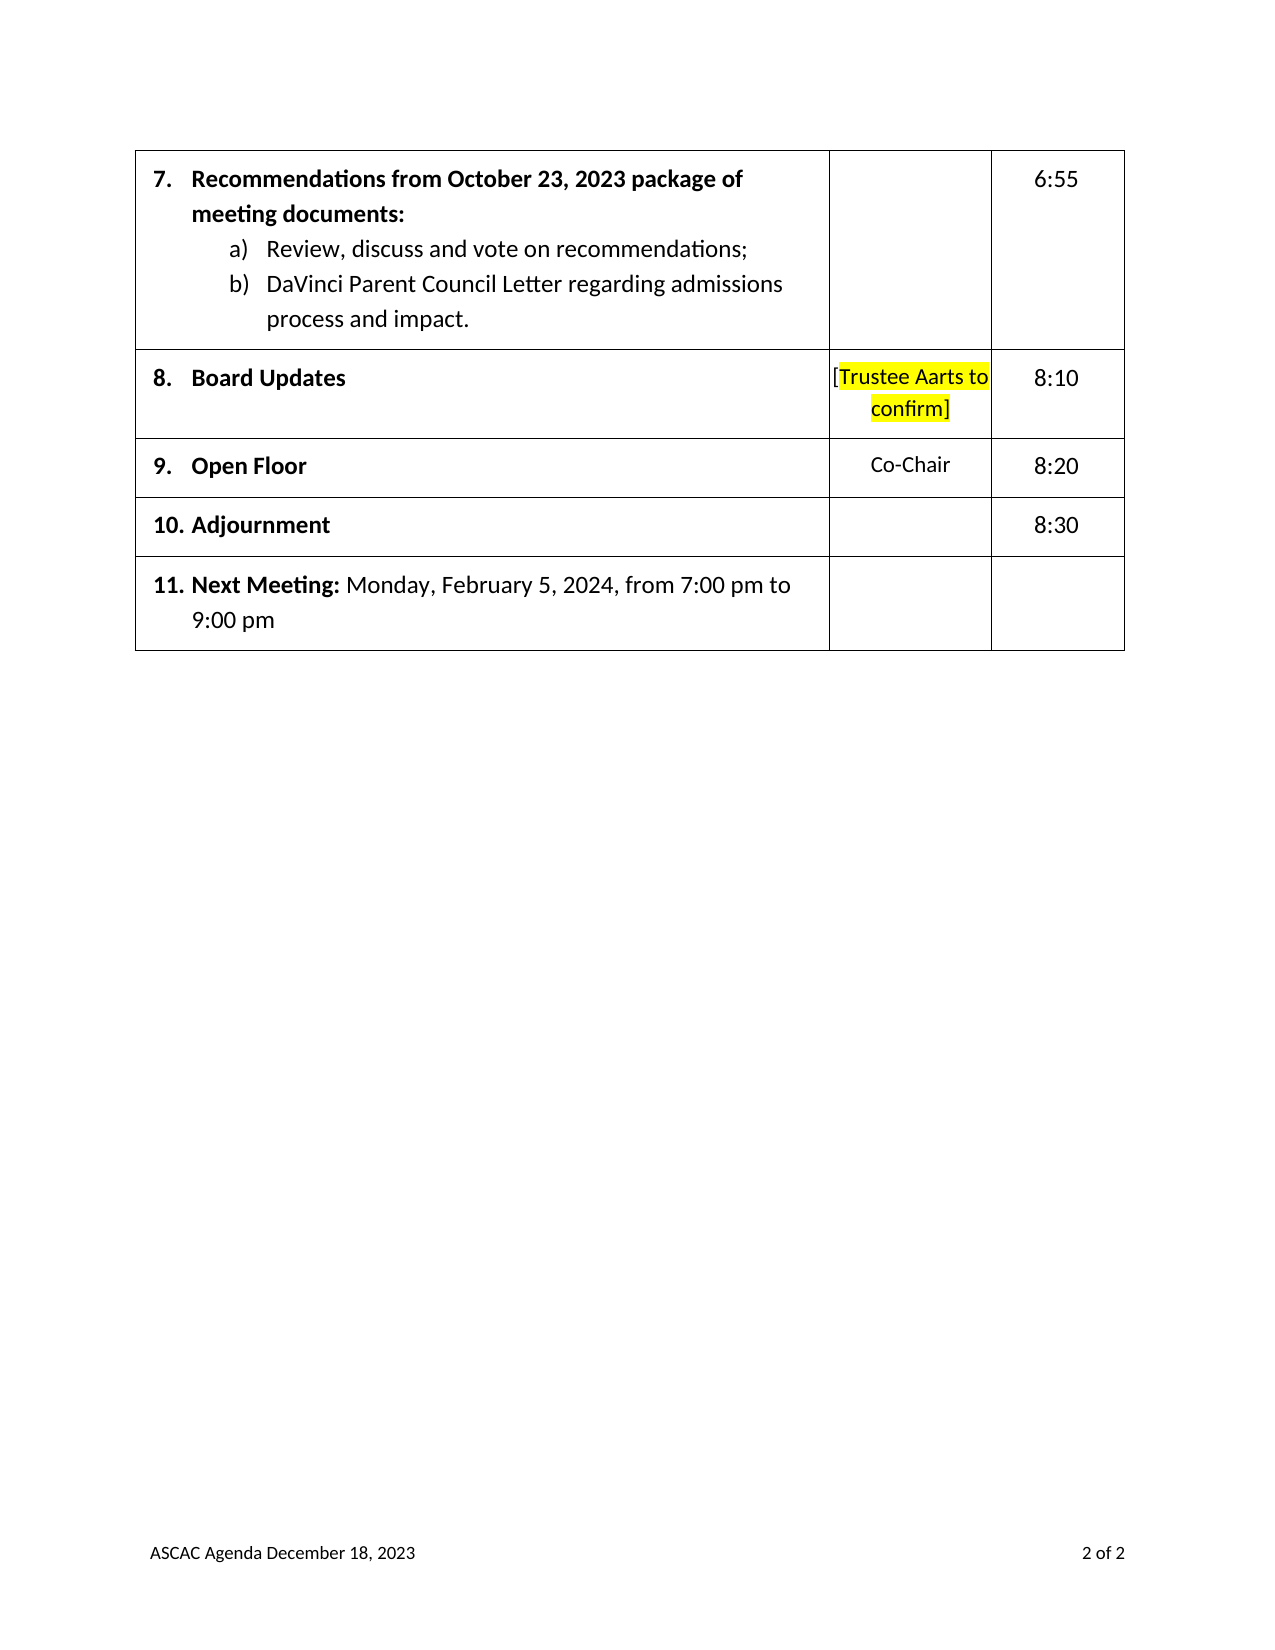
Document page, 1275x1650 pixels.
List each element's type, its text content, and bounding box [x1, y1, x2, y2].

table_cell Recommendations from October 23, 2023 package of meeting documents: Review, discuss and vote on recommendations; DaVinci Parent Council Letter regarding admissions process and impact. [191, 151, 829, 349]
table_cell [136, 498, 191, 556]
table_cell [136, 557, 191, 650]
table_cell [830, 151, 991, 349]
table_cell [Trustee Aarts to confirm] [830, 350, 991, 438]
table_cell [136, 151, 191, 349]
table_cell [830, 498, 991, 556]
table_cell Board Updates [191, 350, 829, 438]
table_cell Adjournment [191, 498, 829, 556]
table_cell Co-Chair [830, 439, 991, 497]
table_cell [992, 557, 1124, 650]
table_cell [136, 439, 191, 497]
table_cell 8:10 [992, 350, 1124, 438]
table_cell 8:20 [992, 439, 1124, 497]
table_cell Next Meeting: Monday, February 5, 2024, from 7:00 pm to 9:00 pm [191, 557, 829, 650]
table_cell [136, 350, 191, 438]
table_cell 8:30 [992, 498, 1124, 556]
table_cell 6:55 [992, 151, 1124, 349]
table_cell Open Floor [191, 439, 829, 497]
table_cell [830, 557, 991, 650]
